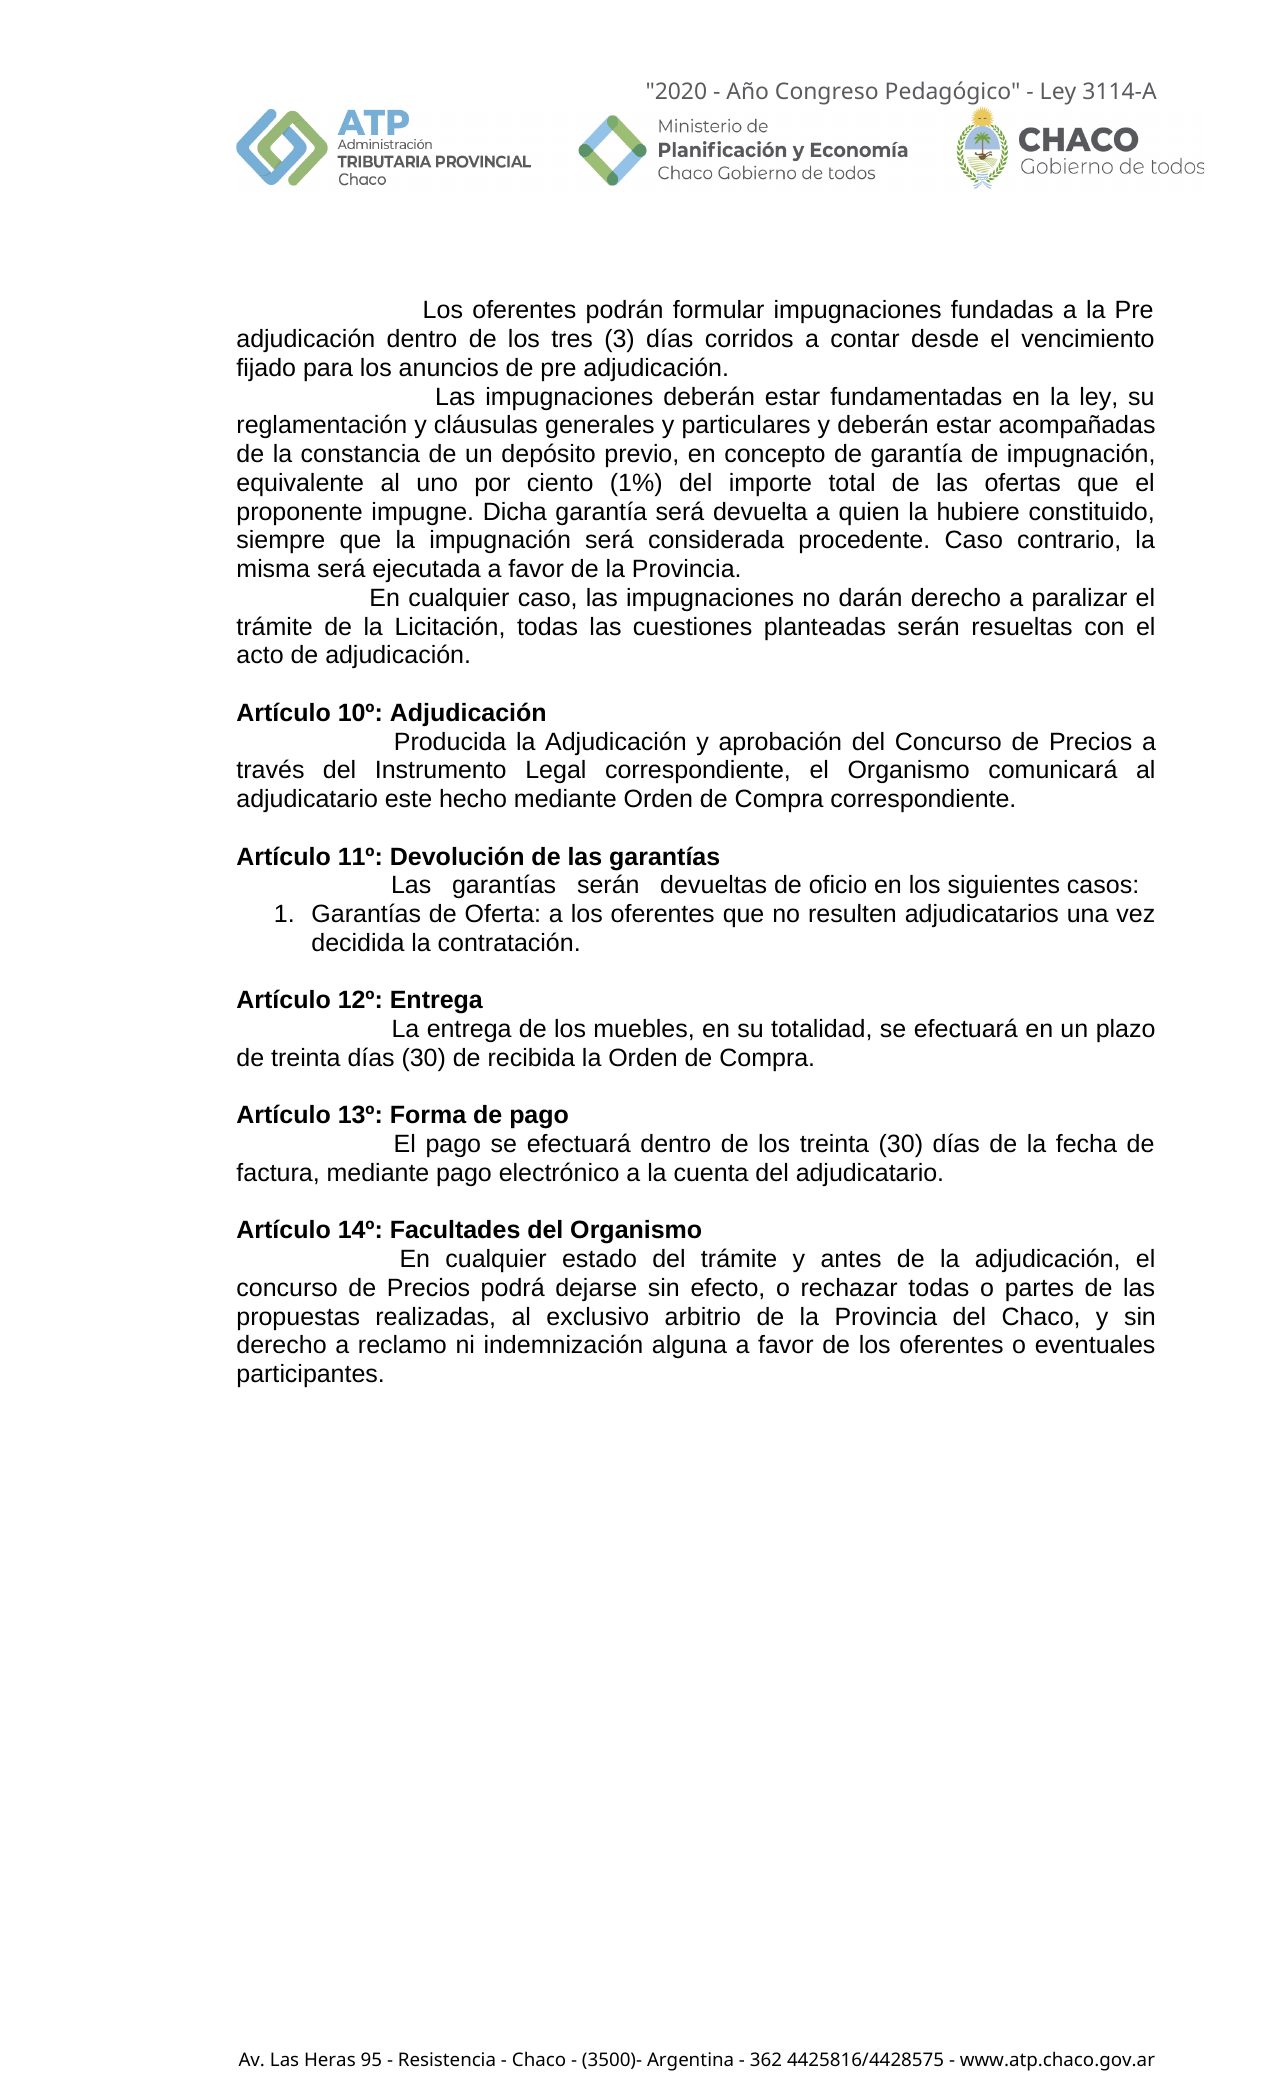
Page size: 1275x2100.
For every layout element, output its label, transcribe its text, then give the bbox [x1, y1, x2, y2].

text Artículo 12º: Entrega [236, 985, 1157, 1014]
text La entrega de los muebles, en su totalidad, se efectuará en un plazo de treinta días (30) de recibida la Orden de Compra. [236, 1014, 1157, 1072]
text Artículo 13º: Forma de pago [236, 1100, 1157, 1129]
text Las impugnaciones deberán estar fundamentadas en la ley, su reglamentación y cláusulas generales y particulares y deberán estar acompañadas de la constancia de un depósito previo, en concepto de garantía de impugnación, equivalente al uno por ciento (1%) del importe total de las ofertas que el proponente impugne. Dicha garantía será devuelta a quien la hubiere constituido, siempre que la impugnación será considerada procedente. Caso contrario, la misma será ejecutada a favor de la Provincia. [236, 382, 1157, 583]
list Garantías de Oferta: a los oferentes que no resulten adjudicatarios una vez decidida la contratación. [274, 899, 1157, 957]
text Las garantías serán devueltas de oficio en los siguientes casos: [236, 870, 1157, 899]
picture [236, 106, 1205, 192]
text En cualquier estado del trámite y antes de la adjudicación, el concurso de Precios podrá dejarse sin efecto, o rechazar todas o partes de las propuestas realizadas, al exclusivo arbitrio de la Provincia del Chaco, y sin derecho a reclamo ni indemnización alguna a favor de los oferentes o eventuales participantes. [236, 1244, 1157, 1388]
text El pago se efectuará dentro de los treinta (30) días de la fecha de factura, mediante pago electrónico a la cuenta del adjudicatario. [236, 1129, 1157, 1187]
text Artículo 10º: Adjudicación [236, 698, 1157, 727]
text Artículo 11º: Devolución de las garantías [236, 842, 1157, 870]
text Los oferentes podrán formular impugnaciones fundadas a la Pre adjudicación dentro de los tres (3) días corridos a contar desde el vencimiento fijado para los anuncios de pre adjudicación. [236, 295, 1157, 382]
text En cualquier caso, las impugnaciones no darán derecho a paralizar el trámite de la Licitación, todas las cuestiones planteadas serán resueltas con el acto de adjudicación. [236, 583, 1157, 669]
text Producida la Adjudicación y aprobación del Concurso de Precios a través del Instrumento Legal correspondiente, el Organismo comunicará al adjudicatario este hecho mediante Orden de Compra correspondiente. [236, 727, 1157, 813]
text Artículo 14º: Facultades del Organismo [236, 1215, 1157, 1244]
